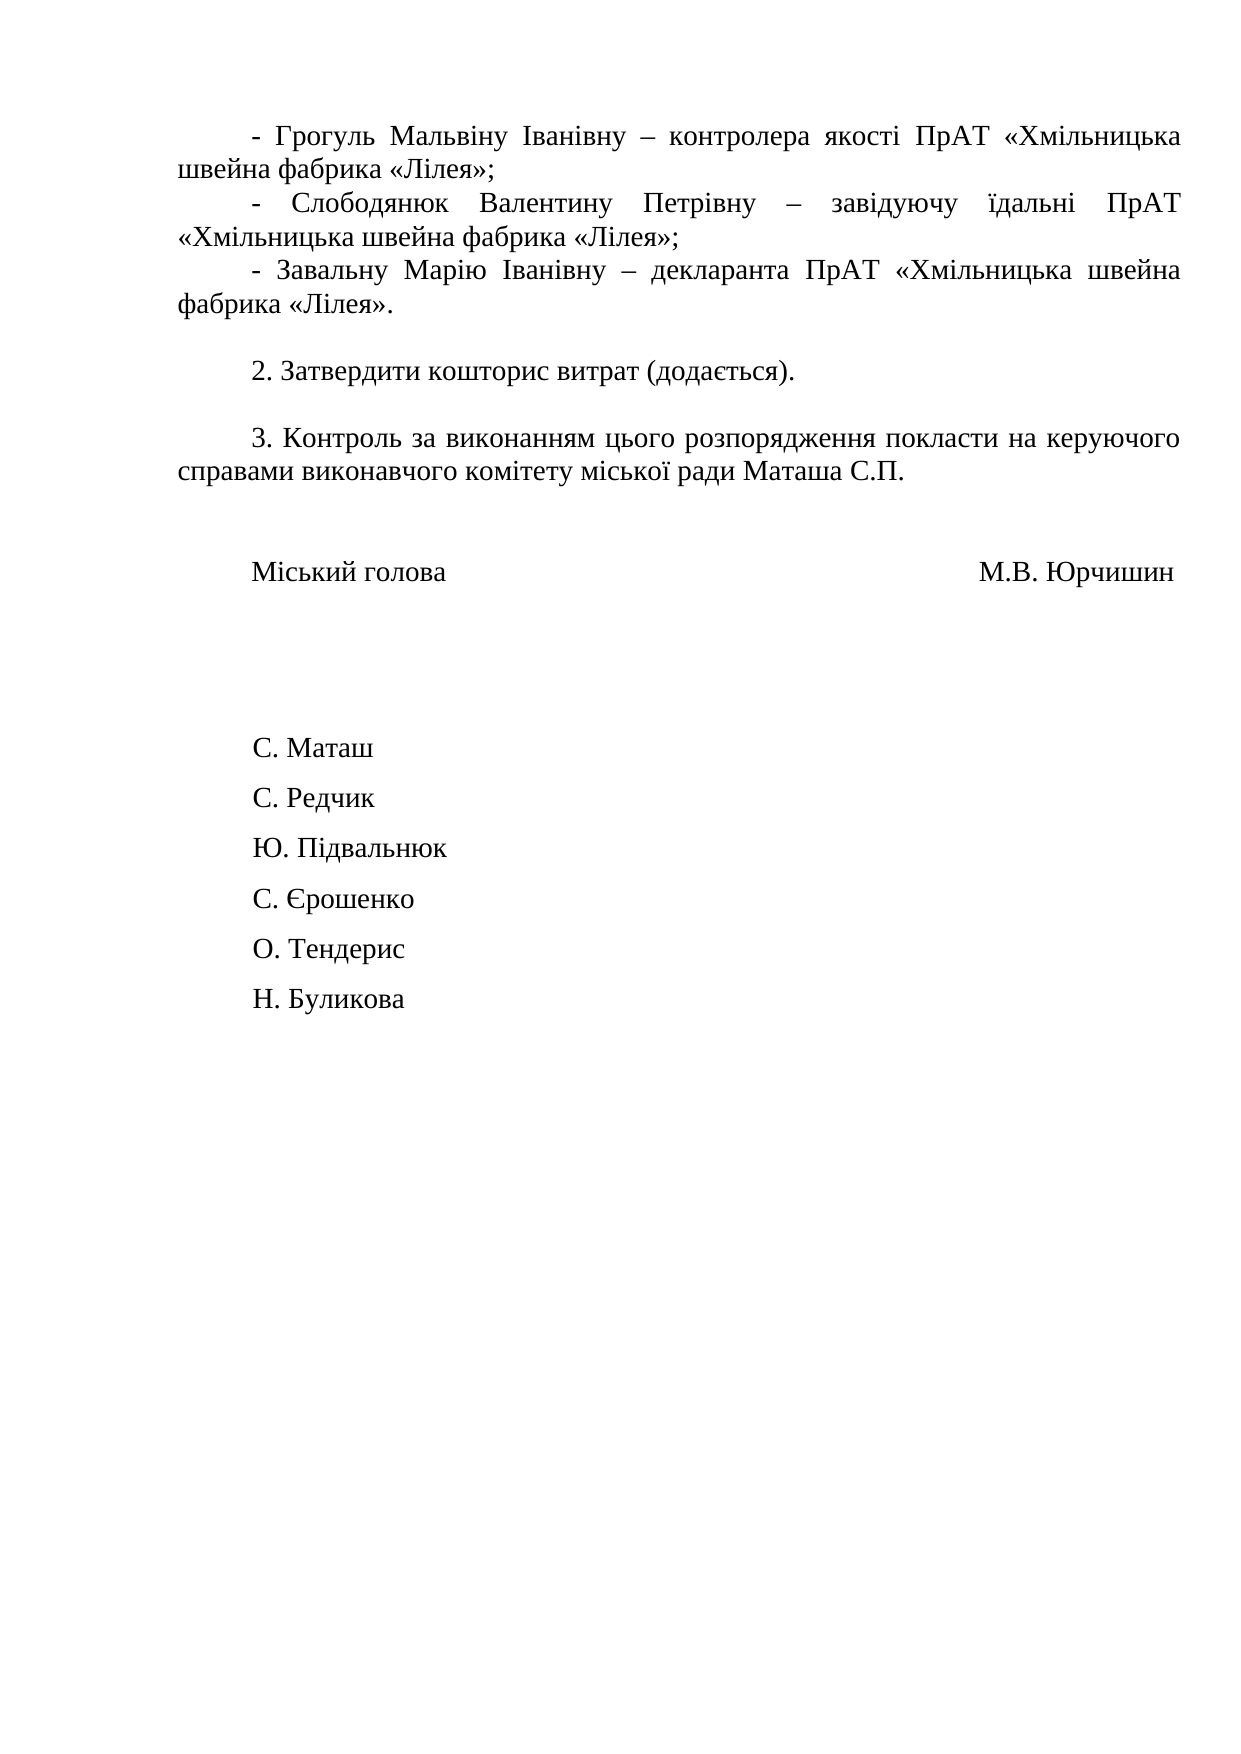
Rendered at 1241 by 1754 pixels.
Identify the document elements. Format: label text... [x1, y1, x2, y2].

text 2. Затвердити кошторис витрат (додається). [177, 353, 1181, 386]
text - Завальну Марію Іванівну – декларанта ПрАТ «Хмільницька швейна фабрика «Лілея». [177, 252, 1181, 319]
text - Слободянюк Валентину Петрівну – завідуючу їдальні ПрАТ «Хмільницька швейна фабрика «Лілея»; [177, 185, 1181, 252]
text Н. Буликова [177, 981, 1181, 1015]
text 3. Контроль за виконанням цього розпорядження покласти на керуючого справами виконавчого комітету міської ради Маташа С.П. [177, 420, 1181, 487]
text О. Тендерис [177, 931, 1181, 965]
text Міський голова М.В. Юрчишин [177, 554, 1181, 588]
text С. Маташ [177, 730, 1181, 763]
text - Грогуль Мальвіну Іванівну – контролера якості ПрАТ «Хмільницька швейна фабрика «Лілея»; [177, 118, 1181, 185]
text Ю. Підвальнюк [177, 831, 1181, 864]
text С. Єрошенко [177, 881, 1181, 914]
text С. Редчик [177, 780, 1181, 814]
